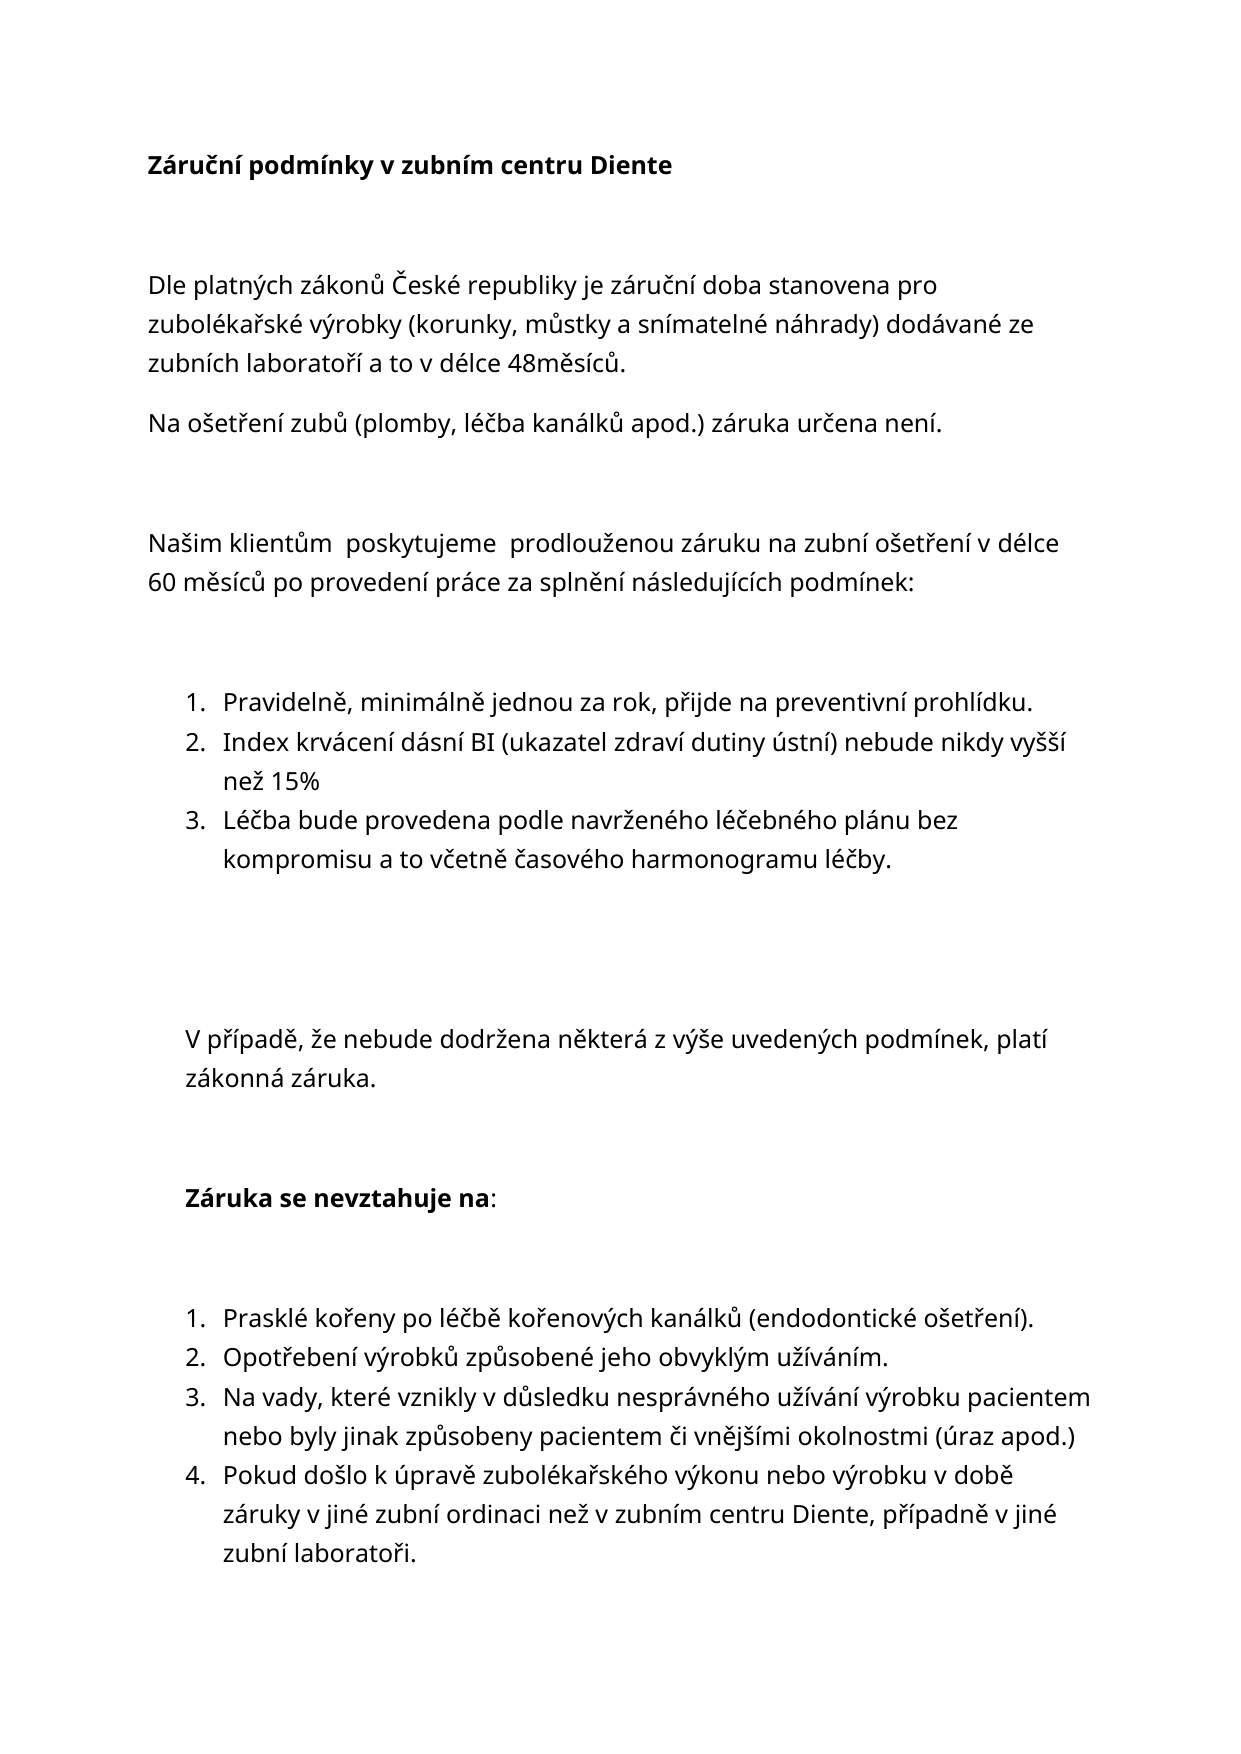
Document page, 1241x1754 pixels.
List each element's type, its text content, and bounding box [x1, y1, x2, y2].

list Prasklé kořeny po léčbě kořenových kanálků (endodontické ošetření). [185, 1301, 1093, 1335]
text V případě, že nebude dodržena některá z výše uvedených podmínek, platí zákonná záruka. [185, 1022, 1093, 1095]
list Pokud došlo k úpravě zubolékařského výkonu nebo výrobku v době záruky v jiné zubní ordinaci než v zubním centru Diente, případně v jiné zubní laboratoři. [185, 1458, 1093, 1570]
text Dle platných zákonů České republiky je záruční doba stanovena pro zubolékařské výrobky (korunky, můstky a snímatelné náhrady) dodávané ze zubních laboratoří a to v délce 48měsíců. [148, 268, 1093, 380]
text Záruční podmínky v zubním centru Diente [148, 148, 1093, 182]
list Opotřebení výrobků způsobené jeho obvyklým užíváním. [185, 1340, 1093, 1374]
text Našim klientům poskytujeme prodlouženou záruku na zubní ošetření v délce 60 měsíců po provedení práce za splnění následujících podmínek: [148, 526, 1093, 599]
list Index krvácení dásní BI (ukazatel zdraví dutiny ústní) nebude nikdy vyšší než 15% [185, 724, 1093, 797]
list Léčba bude provedena podle navrženého léčebného plánu bez kompromisu a to včetně časového harmonogramu léčby. [185, 803, 1093, 876]
list Na vady, které vznikly v důsledku nesprávného užívání výrobku pacientem nebo byly jinak způsobeny pacientem či vnějšími okolnostmi (úraz apod.) [185, 1379, 1093, 1452]
text Záruka se nevztahuje na: [185, 1181, 1093, 1215]
list Pravidelně, minimálně jednou za rok, přijde na preventivní prohlídku. [185, 685, 1093, 719]
text Na ošetření zubů (plomby, léčba kanálků apod.) záruka určena není. [148, 406, 1093, 440]
